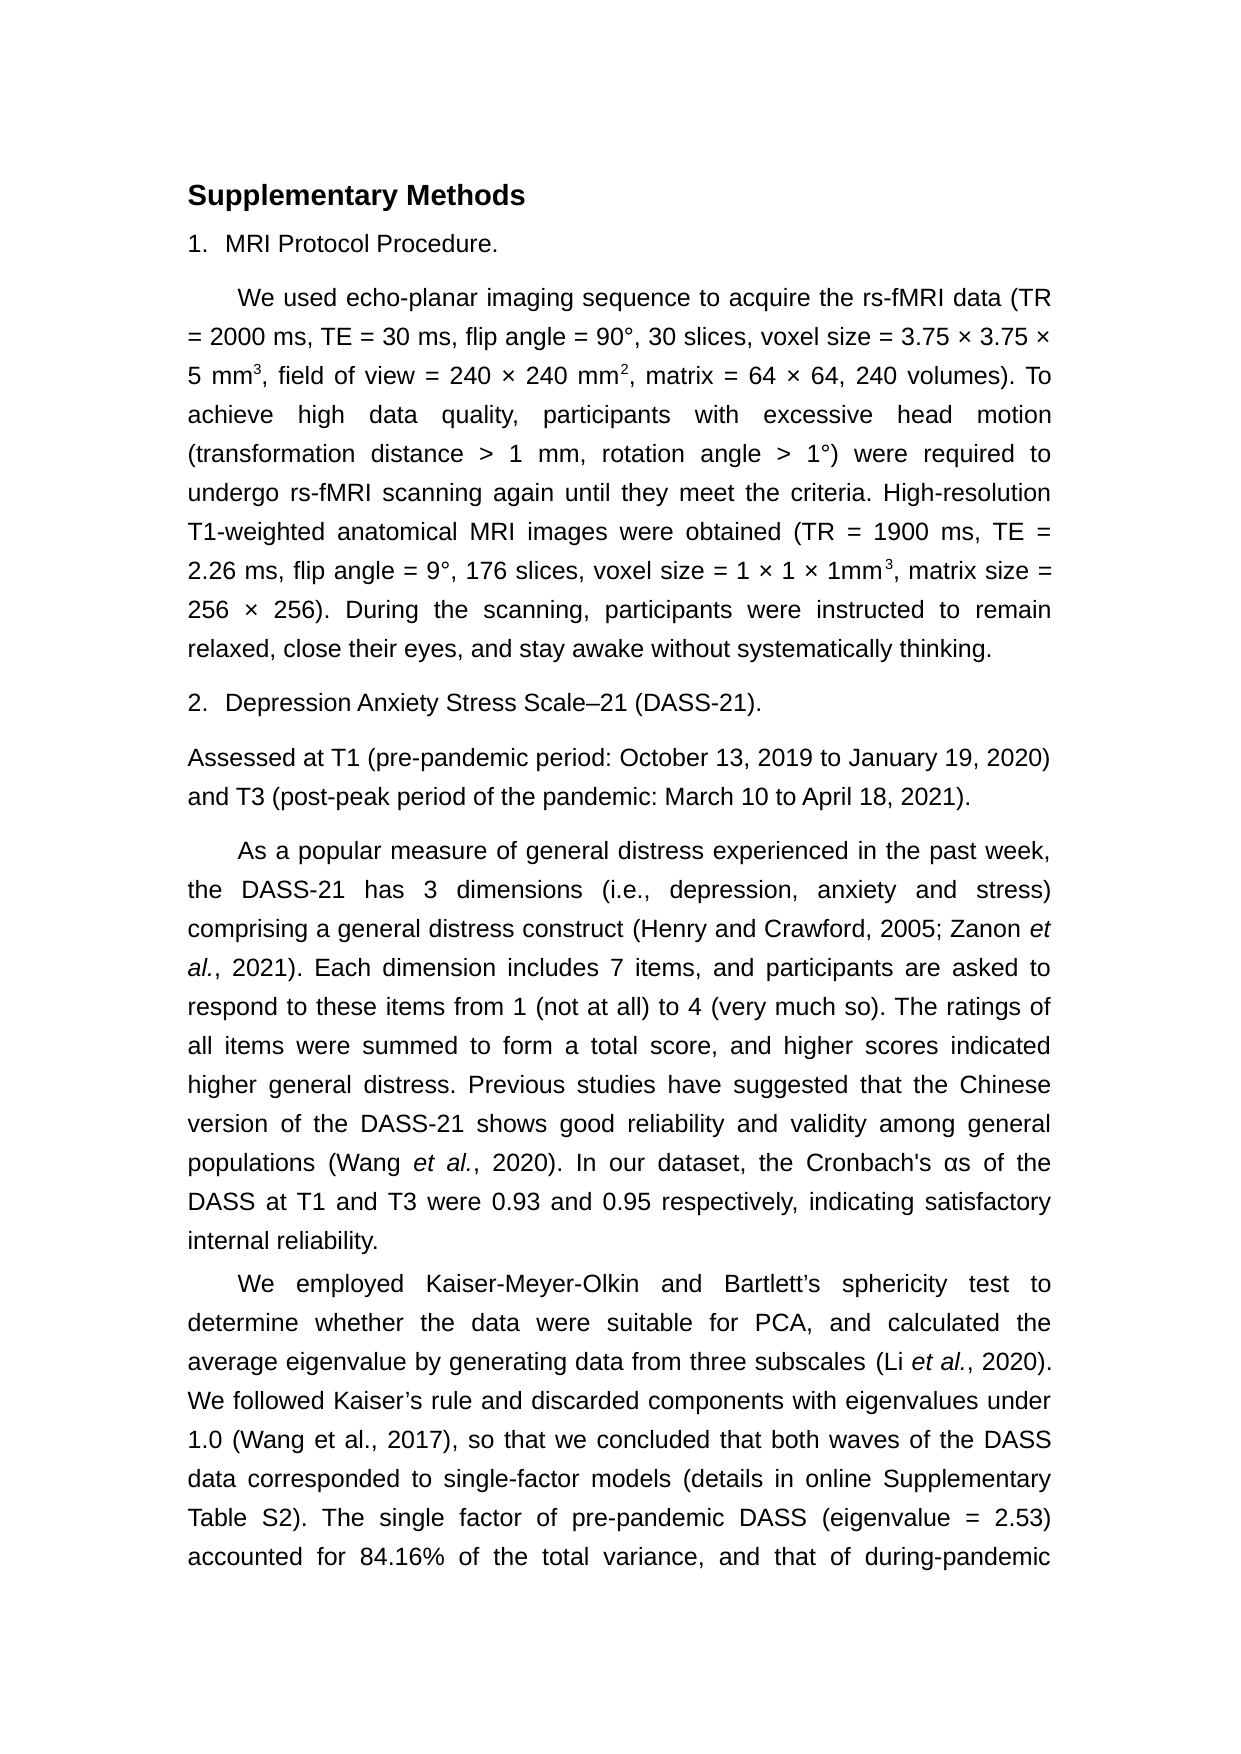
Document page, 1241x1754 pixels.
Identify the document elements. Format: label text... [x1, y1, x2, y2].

text We used echo-planar imaging sequence to acquire the rs-fMRI data (TR = 2000 ms, TE = 30 ms, flip angle = 90°, 30 slices, voxel size = 3.75 × 3.75 × 5 mm3, field of view = 240 × 240 mm2, matrix = 64 × 64, 240 volumes). To achieve high data quality, participants with excessive head motion (transformation distance > 1 mm, rotation angle > 1°) were required to undergo rs-fMRI scanning again until they meet the criteria. High-resolution T1-weighted anatomical MRI images were obtained (TR = 1900 ms, TE = 2.26 ms, flip angle = 9°, 176 slices, voxel size = 1 × 1 × 1mm3, matrix size = 256 × 256). During the scanning, participants were instructed to remain relaxed, close their eyes, and stay awake without systematically thinking. [187, 281, 1053, 664]
text Supplementary Methods [187, 162, 1053, 227]
text As a popular measure of general distress experienced in the past week, the DASS-21 has 3 dimensions (i.e., depression, anxiety and stress) comprising a general distress construct (Henry and Crawford, 2005; Zanon et al., 2021). Each dimension includes 7 items, and participants are asked to respond to these items from 1 (not at all) to 4 (very much so). The ratings of all items were summed to form a total score, and higher scores indicated higher general distress. Previous studies have suggested that the Chinese version of the DASS-21 shows good reliability and validity among general populations (Wang et al., 2020). In our dataset, the Cronbach's αs of the DASS at T1 and T3 were 0.93 and 0.95 respectively, indicating satisfactory internal reliability. [187, 834, 1053, 1257]
list Depression Anxiety Stress Scale–21 (DASS-21). [187, 687, 1053, 719]
list MRI Protocol Procedure. [187, 227, 1053, 259]
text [187, 1267, 1053, 1573]
text Assessed at T1 (pre-pandemic period: October 13, 2019 to January 19, 2020) and T3 (post-peak period of the pandemic: March 10 to April 18, 2021). [187, 741, 1053, 812]
